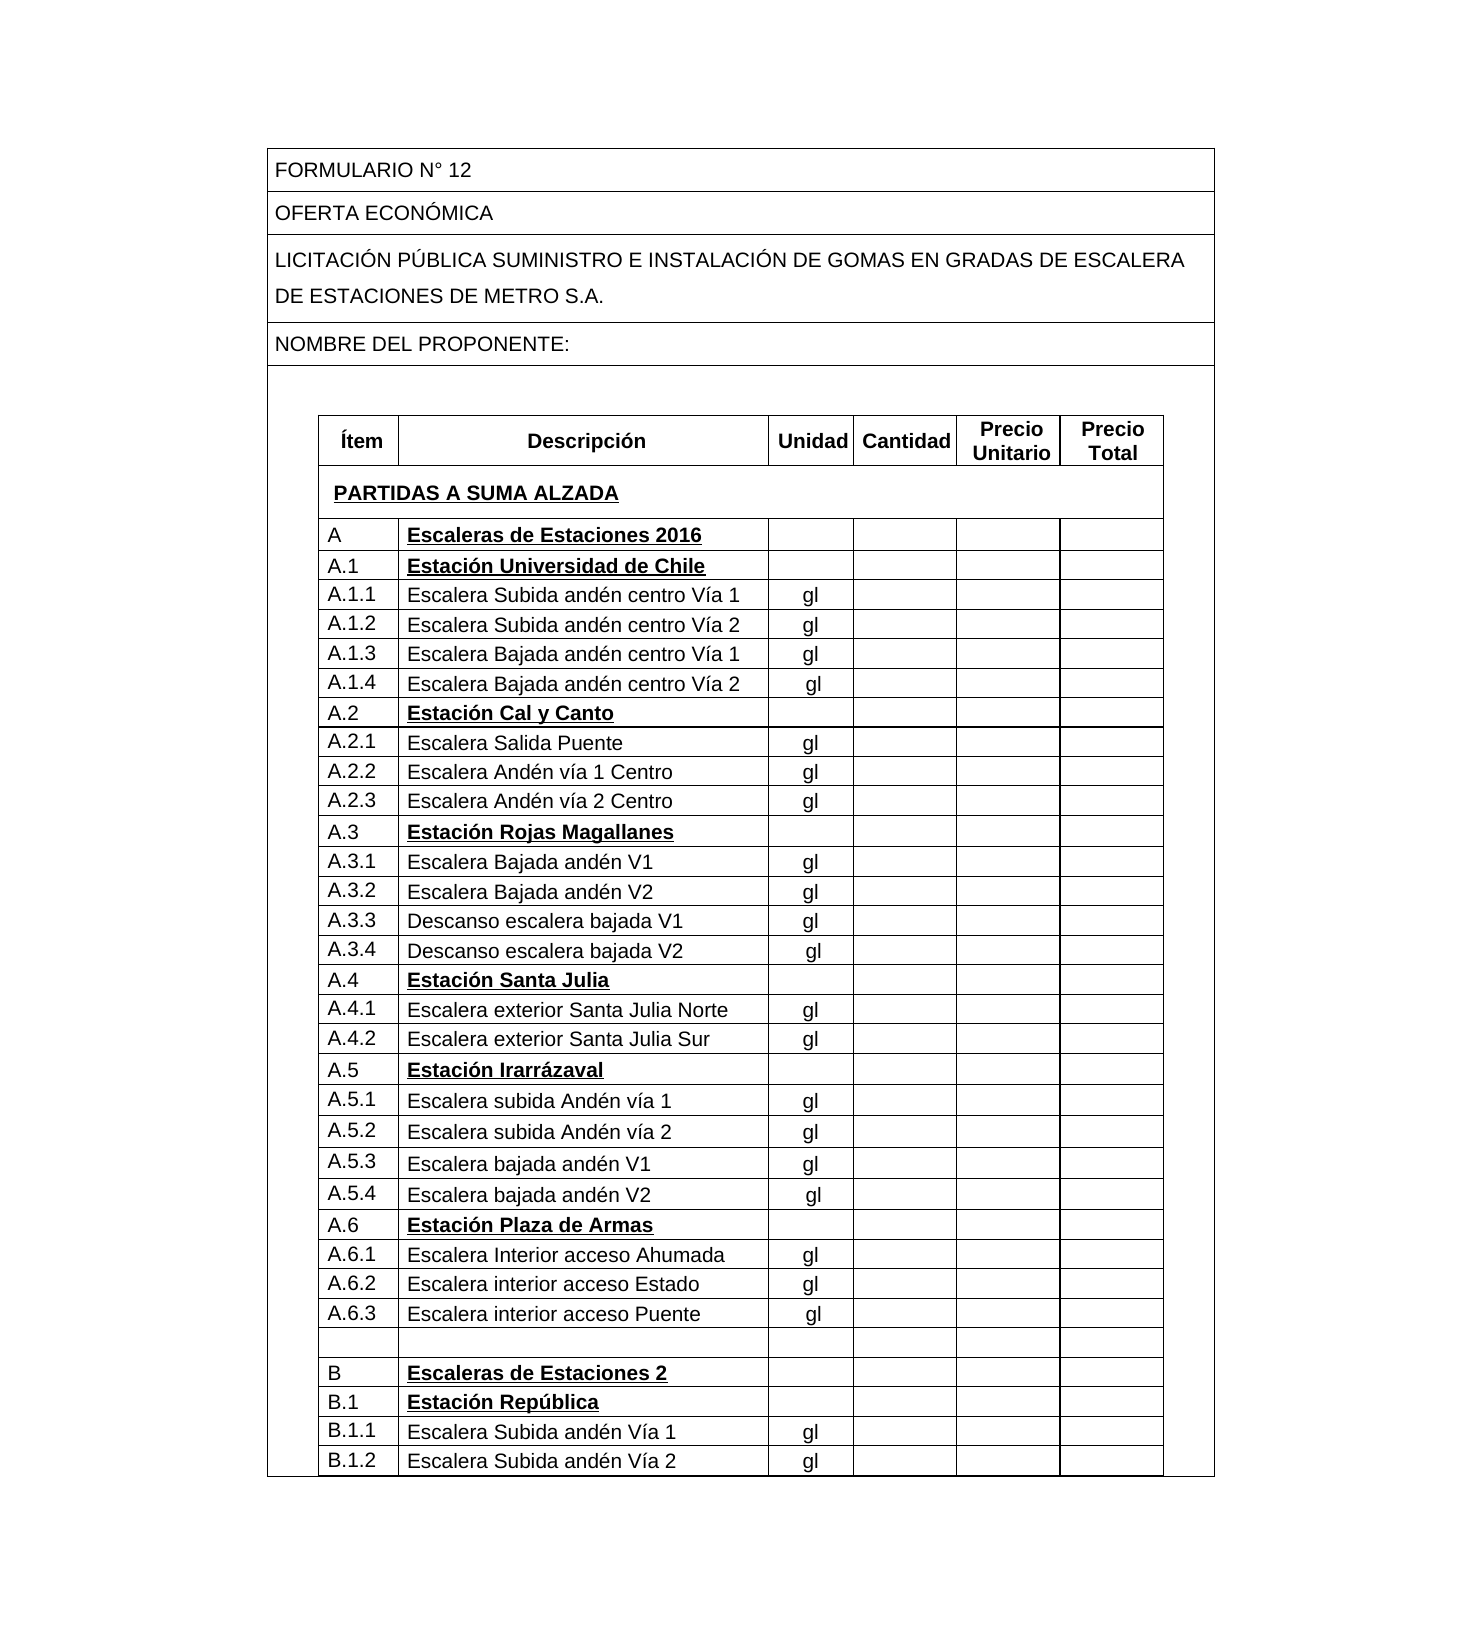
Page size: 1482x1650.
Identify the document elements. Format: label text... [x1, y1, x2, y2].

table_cell NOMBRE DEL PROPONENTE: [268, 323, 1214, 365]
table_header FORMULARIO N° 12 [268, 149, 1214, 191]
table_cell LICITACIÓN PÚBLICA SUMINISTRO E INSTALACIÓN DE GOMAS EN GRADAS DE ESCALERA DE ESTACIONES DE METRO S.A. [268, 235, 1214, 322]
table_cell OFERTA ECONÓMICA [268, 192, 1214, 234]
table_cell [268, 366, 1214, 1476]
